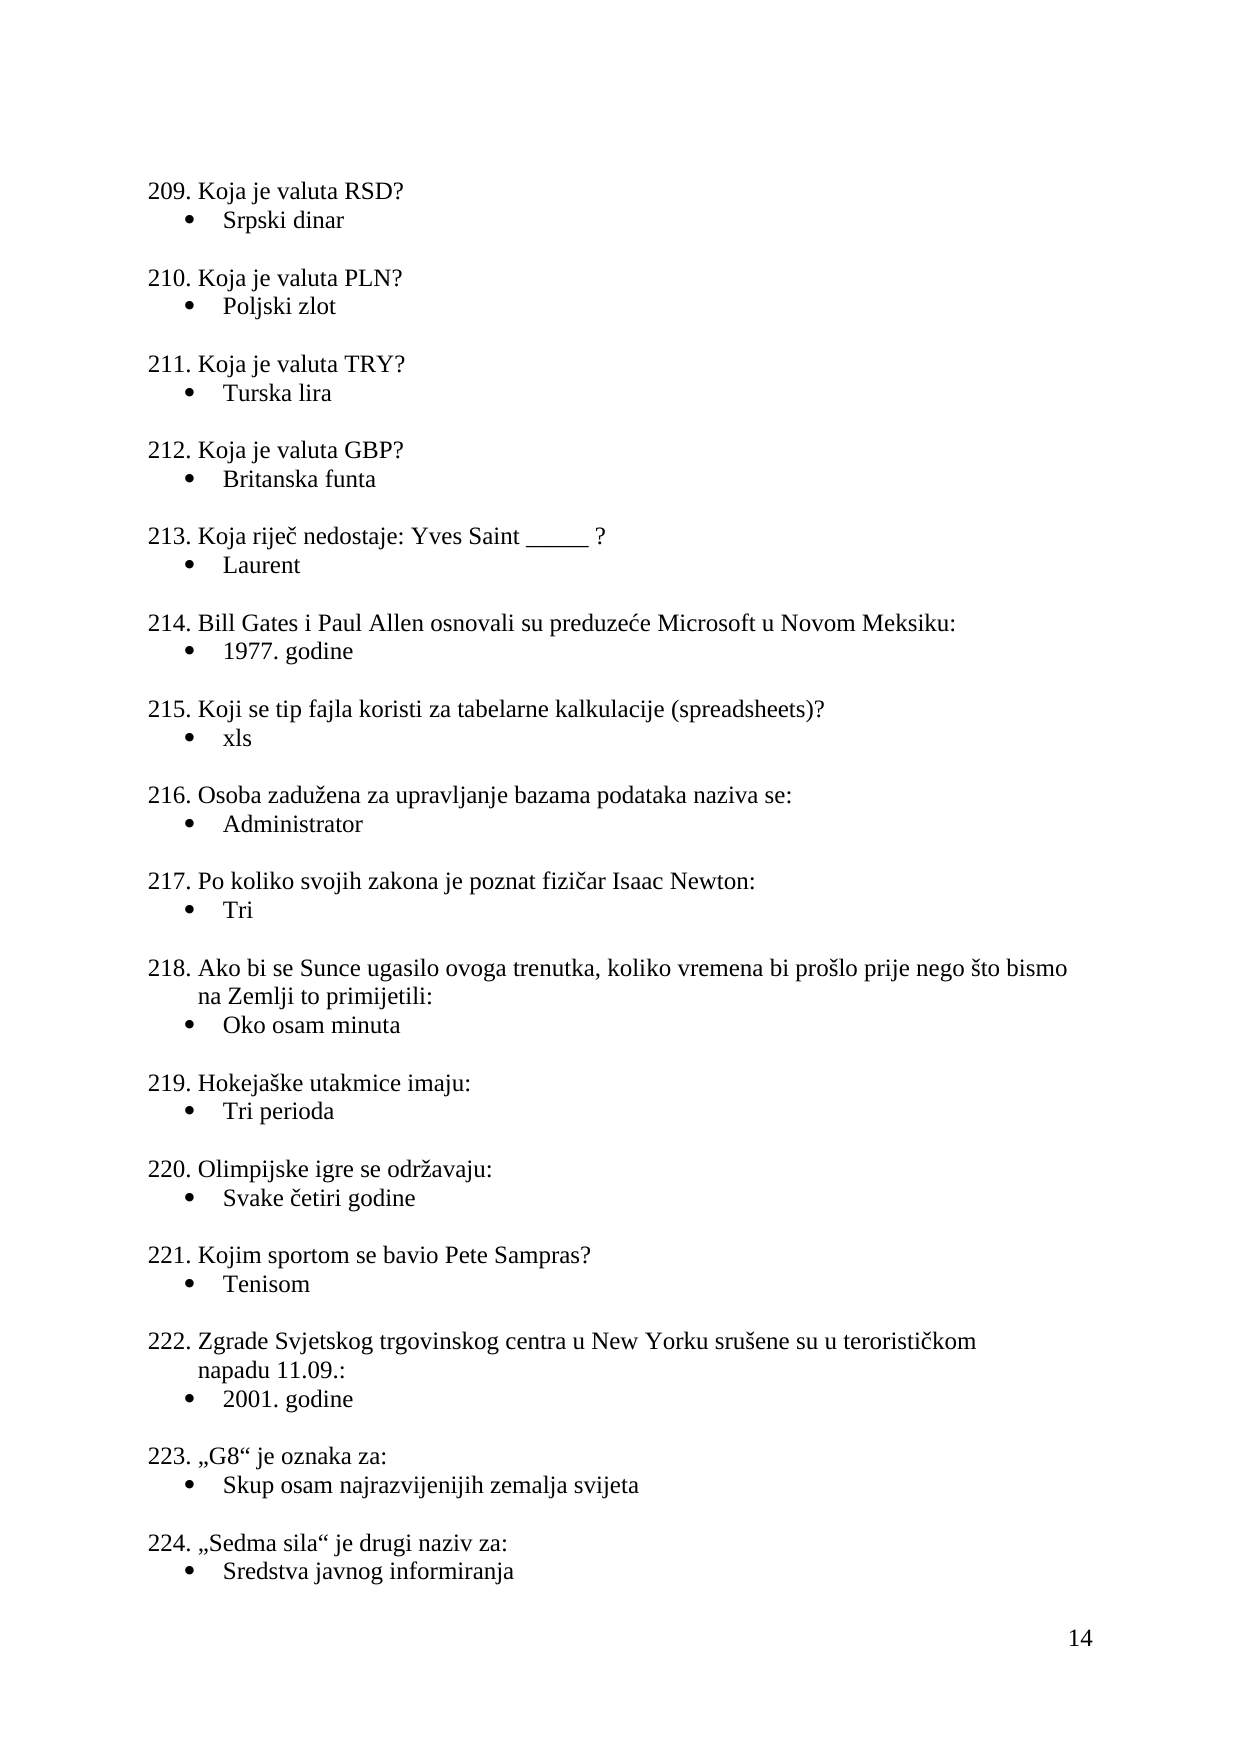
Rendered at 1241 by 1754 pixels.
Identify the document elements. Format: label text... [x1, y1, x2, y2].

list Poljski zlot [185, 291, 1093, 320]
text 214. Bill Gates i Paul Allen osnovali su preduzeće Microsoft u Novom Meksiku: [148, 608, 1093, 636]
list Tri [185, 895, 1093, 924]
list Tenisom [185, 1269, 1093, 1298]
list Oko osam minuta [185, 1010, 1093, 1039]
text 223. „G8“ je oznaka za: [148, 1441, 1093, 1470]
list Turska lira [185, 378, 1093, 406]
list Svake četiri godine [185, 1183, 1093, 1211]
text 224. „Sedma sila“ je drugi naziv za: [148, 1528, 1093, 1556]
text na Zemlji to primijetili: [148, 981, 1093, 1010]
text 222. Zgrade Svjetskog trgovinskog centra u New Yorku srušene su u terorističkom [148, 1326, 1093, 1355]
text 217. Po koliko svojih zakona je poznat fizičar Isaac Newton: [148, 866, 1093, 895]
list Tri perioda [185, 1096, 1093, 1125]
text napadu 11.09.: [148, 1355, 1093, 1384]
list Administrator [185, 809, 1093, 838]
list Skup osam najrazvijenijih zemalja svijeta [185, 1470, 1093, 1499]
text 219. Hokejaške utakmice imaju: [148, 1068, 1093, 1096]
text 215. Koji se tip fajla koristi za tabelarne kalkulacije (spreadsheets)? [148, 694, 1093, 723]
text 220. Olimpijske igre se održavaju: [148, 1154, 1093, 1183]
list Britanska funta [185, 464, 1093, 493]
list Laurent [185, 550, 1093, 579]
list Srpski dinar [185, 205, 1093, 234]
text 218. Ako bi se Sunce ugasilo ovoga trenutka, koliko vremena bi prošlo prije nego što bismo [148, 953, 1093, 981]
text 221. Kojim sportom se bavio Pete Sampras? [148, 1240, 1093, 1269]
list xls [185, 723, 1093, 751]
text 216. Osoba zadužena za upravljanje bazama podataka naziva se: [148, 780, 1093, 809]
text 211. Koja je valuta TRY? [148, 349, 1093, 378]
text 209. Koja je valuta RSD? [148, 176, 1093, 205]
list 2001. godine [185, 1384, 1093, 1413]
text 210. Koja je valuta PLN? [148, 263, 1093, 291]
text 212. Koja je valuta GBP? [148, 435, 1093, 464]
list 1977. godine [185, 636, 1093, 665]
text 213. Koja riječ nedostaje: Yves Saint _____ ? [148, 521, 1093, 550]
list Sredstva javnog informiranja [185, 1556, 1093, 1585]
